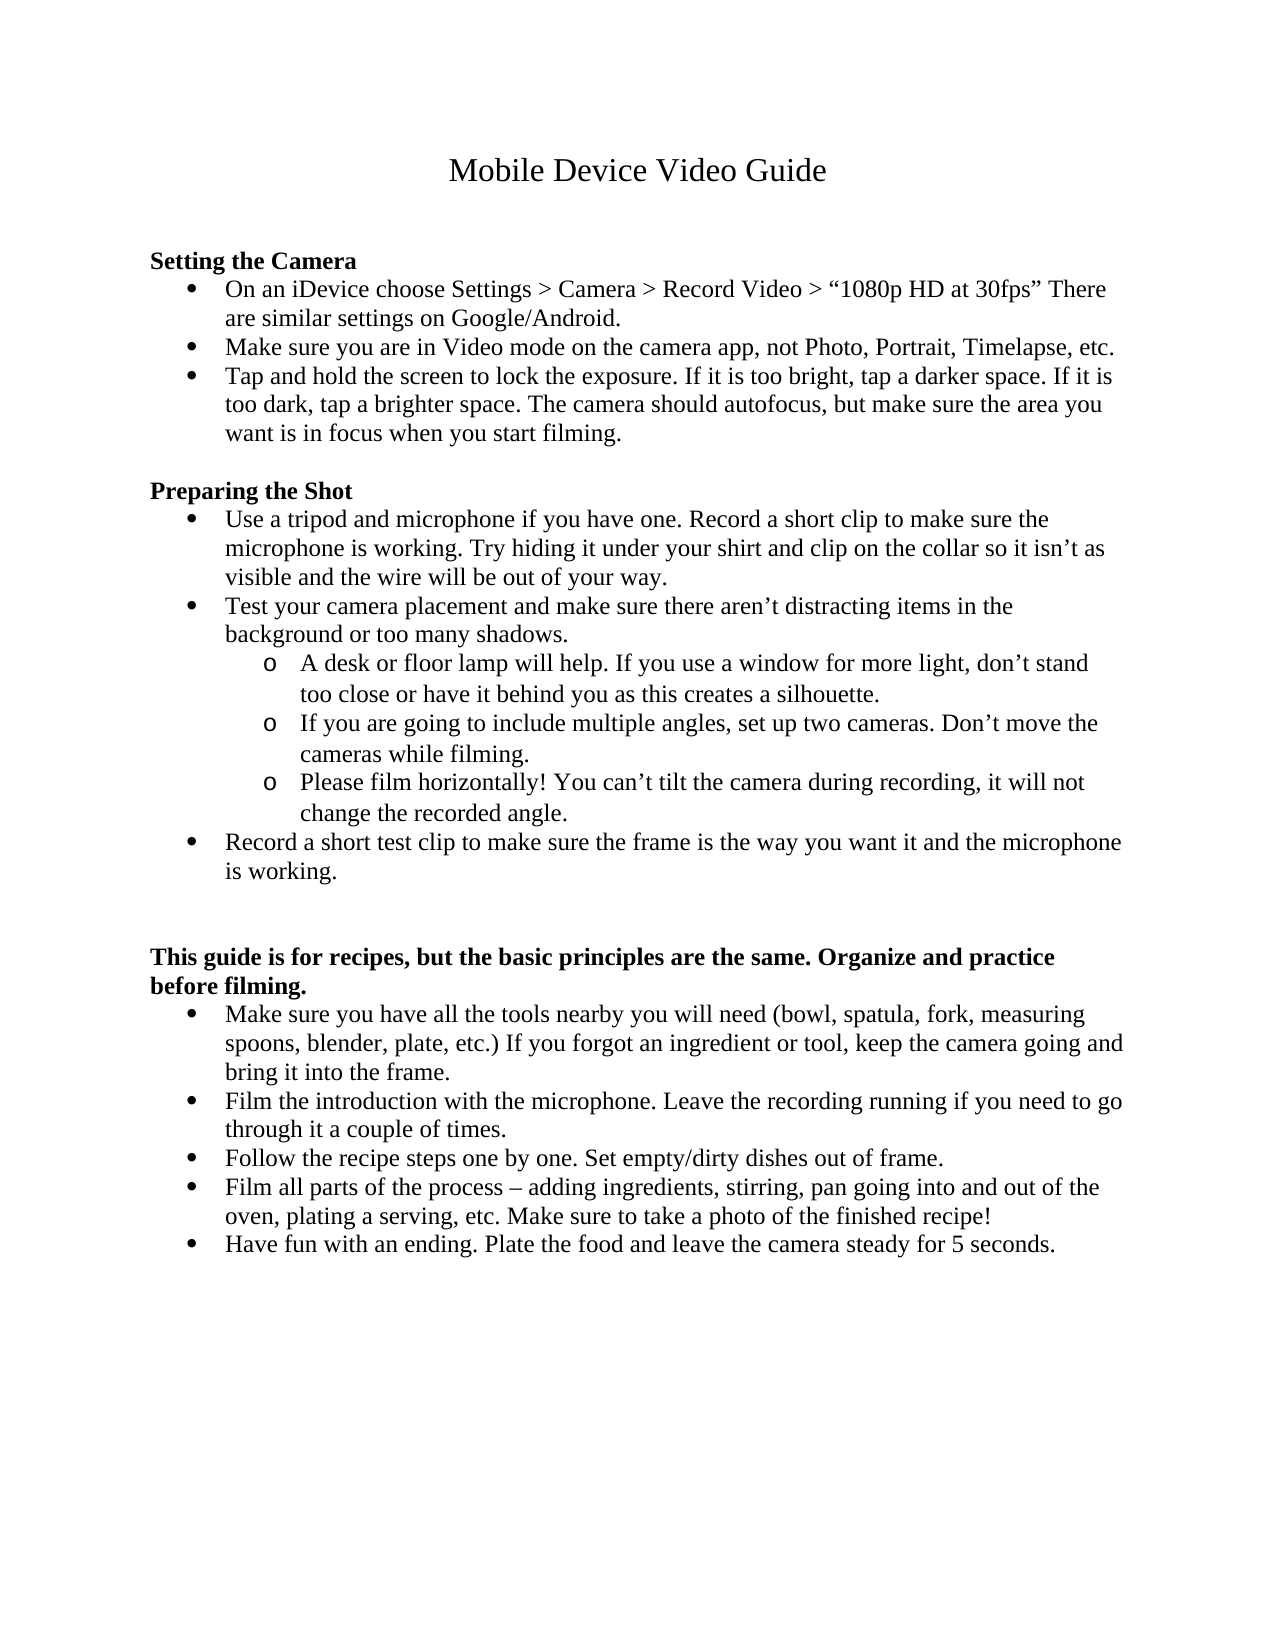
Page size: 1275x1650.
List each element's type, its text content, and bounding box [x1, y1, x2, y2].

list Test your camera placement and make sure there aren’t distracting items in the background or too many shadows. [187, 591, 1125, 648]
text Preparing the Shot [150, 476, 1125, 504]
list Make sure you have all the tools nearby you will need (bowl, spatula, fork, measuring spoons, blender, plate, etc.) If you forgot an ingredient or tool, keep the camera going and bring it into the frame. [187, 999, 1125, 1086]
list Film the introduction with the microphone. Leave the recording running if you need to go through it a couple of times. [187, 1086, 1125, 1143]
list Tap and hold the screen to lock the exposure. If it is too bright, tap a darker space. If it is too dark, tap a brighter space. The camera should autofocus, but make sure the area you want is in focus when you start filming. [187, 361, 1125, 447]
list If you are going to include multiple angles, set up two cameras. Don’t move the cameras while filming. [262, 708, 1125, 767]
list A desk or floor lamp will help. If you use a window for more light, don’t stand too close or have it behind you as this creates a silhouette. [262, 648, 1125, 708]
list Follow the recipe steps one by one. Set empty/dirty dishes out of frame. [187, 1143, 1125, 1172]
text Mobile Device Video Guide [150, 150, 1125, 188]
text Setting the Camera [150, 246, 1125, 274]
list Please film horizontally! You can’t tilt the camera during recording, it will not change the recorded angle. [262, 767, 1125, 827]
list On an iDevice choose Settings > Camera > Record Video > “1080p HD at 30fps” There are similar settings on Google/Android. [187, 274, 1125, 332]
list Have fun with an ending. Plate the food and leave the camera steady for 5 seconds. [187, 1229, 1125, 1258]
list Film all parts of the process – adding ingredients, stirring, pan going into and out of the oven, plating a serving, etc. Make sure to take a photo of the finished recipe! [187, 1172, 1125, 1229]
text This guide is for recipes, but the basic principles are the same. Organize and practice before filming. [150, 942, 1125, 999]
list Record a short test clip to make sure the frame is the way you want it and the microphone is working. [187, 827, 1125, 884]
list Make sure you are in Video mode on the camera app, not Photo, Portrait, Timelapse, etc. [187, 332, 1125, 361]
list Use a tripod and microphone if you have one. Record a short clip to make sure the microphone is working. Try hiding it under your shirt and clip on the collar so it isn’t as visible and the wire will be out of your way. [187, 504, 1125, 591]
